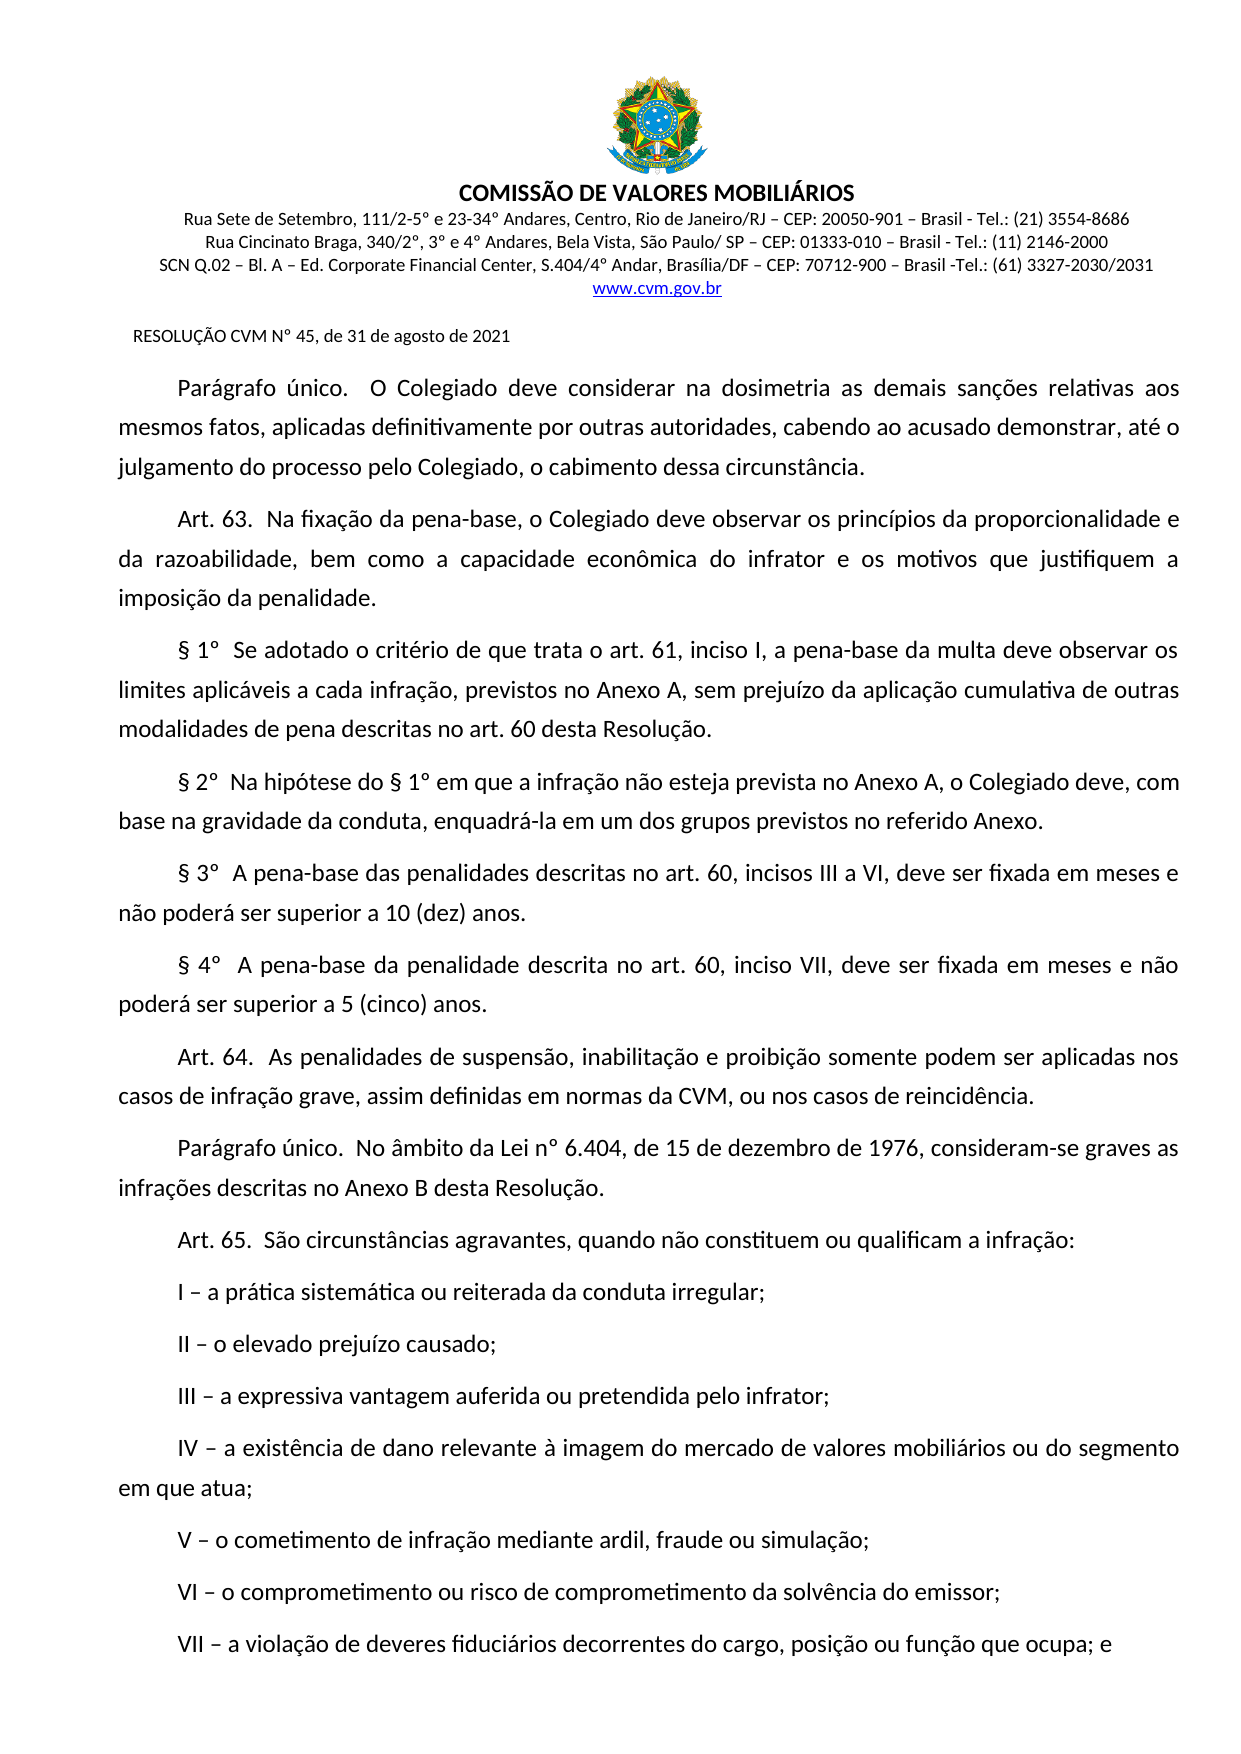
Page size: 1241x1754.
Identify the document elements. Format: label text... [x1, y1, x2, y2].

text Parágrafo único. No âmbito da Lei nº 6.404, de 15 de dezembro de 1976, consideram-se graves as infrações descritas no Anexo B desta Resolução. [118, 1132, 1181, 1202]
text III – a expressiva vantagem auferida ou pretendida pelo infrator; [118, 1380, 1181, 1411]
text § 2º Na hipótese do § 1º em que a infração não esteja prevista no Anexo A, o Colegiado deve, com base na gravidade da conduta, enquadrá-la em um dos grupos previstos no referido Anexo. [118, 766, 1181, 836]
text I – a prática sistemática ou reiterada da conduta irregular; [118, 1276, 1181, 1307]
picture [603, 73, 711, 177]
text VII – a violação de deveres fiduciários decorrentes do cargo, posição ou função que ocupa; e [118, 1628, 1181, 1659]
text II – o elevado prejuízo causado; [118, 1328, 1181, 1359]
text Art. 64. As penalidades de suspensão, inabilitação e proibição somente podem ser aplicadas nos casos de infração grave, assim definidas em normas da CVM, ou nos casos de reincidência. [118, 1041, 1181, 1111]
text § 4º A pena-base da penalidade descrita no art. 60, inciso VII, deve ser fixada em meses e não poderá ser superior a 5 (cinco) anos. [118, 949, 1181, 1019]
text Parágrafo único. O Colegiado deve considerar na dosimetria as demais sanções relativas aos mesmos fatos, aplicadas definitivamente por outras autoridades, cabendo ao acusado demonstrar, até o julgamento do processo pelo Colegiado, o cabimento dessa circunstância. [118, 372, 1181, 482]
text V – o cometimento de infração mediante ardil, fraude ou simulação; [118, 1524, 1181, 1554]
text VI – o comprometimento ou risco de comprometimento da solvência do emissor; [118, 1576, 1181, 1607]
text § 3º A pena-base das penalidades descritas no art. 60, incisos III a VI, deve ser fixada em meses e não poderá ser superior a 10 (dez) anos. [118, 857, 1181, 927]
text Art. 63. Na fixação da pena-base, o Colegiado deve observar os princípios da proporcionalidade e da razoabilidade, bem como a capacidade econômica do infrator e os motivos que justifiquem a imposição da penalidade. [118, 503, 1181, 613]
text Art. 65. São circunstâncias agravantes, quando não constituem ou qualificam a infração: [118, 1224, 1181, 1254]
text § 1º Se adotado o critério de que trata o art. 61, inciso I, a pena-base da multa deve observar os limites aplicáveis a cada infração, previstos no Anexo A, sem prejuízo da aplicação cumulativa de outras modalidades de pena descritas no art. 60 desta Resolução. [118, 634, 1181, 744]
text IV – a existência de dano relevante à imagem do mercado de valores mobiliários ou do segmento em que atua; [118, 1432, 1181, 1502]
